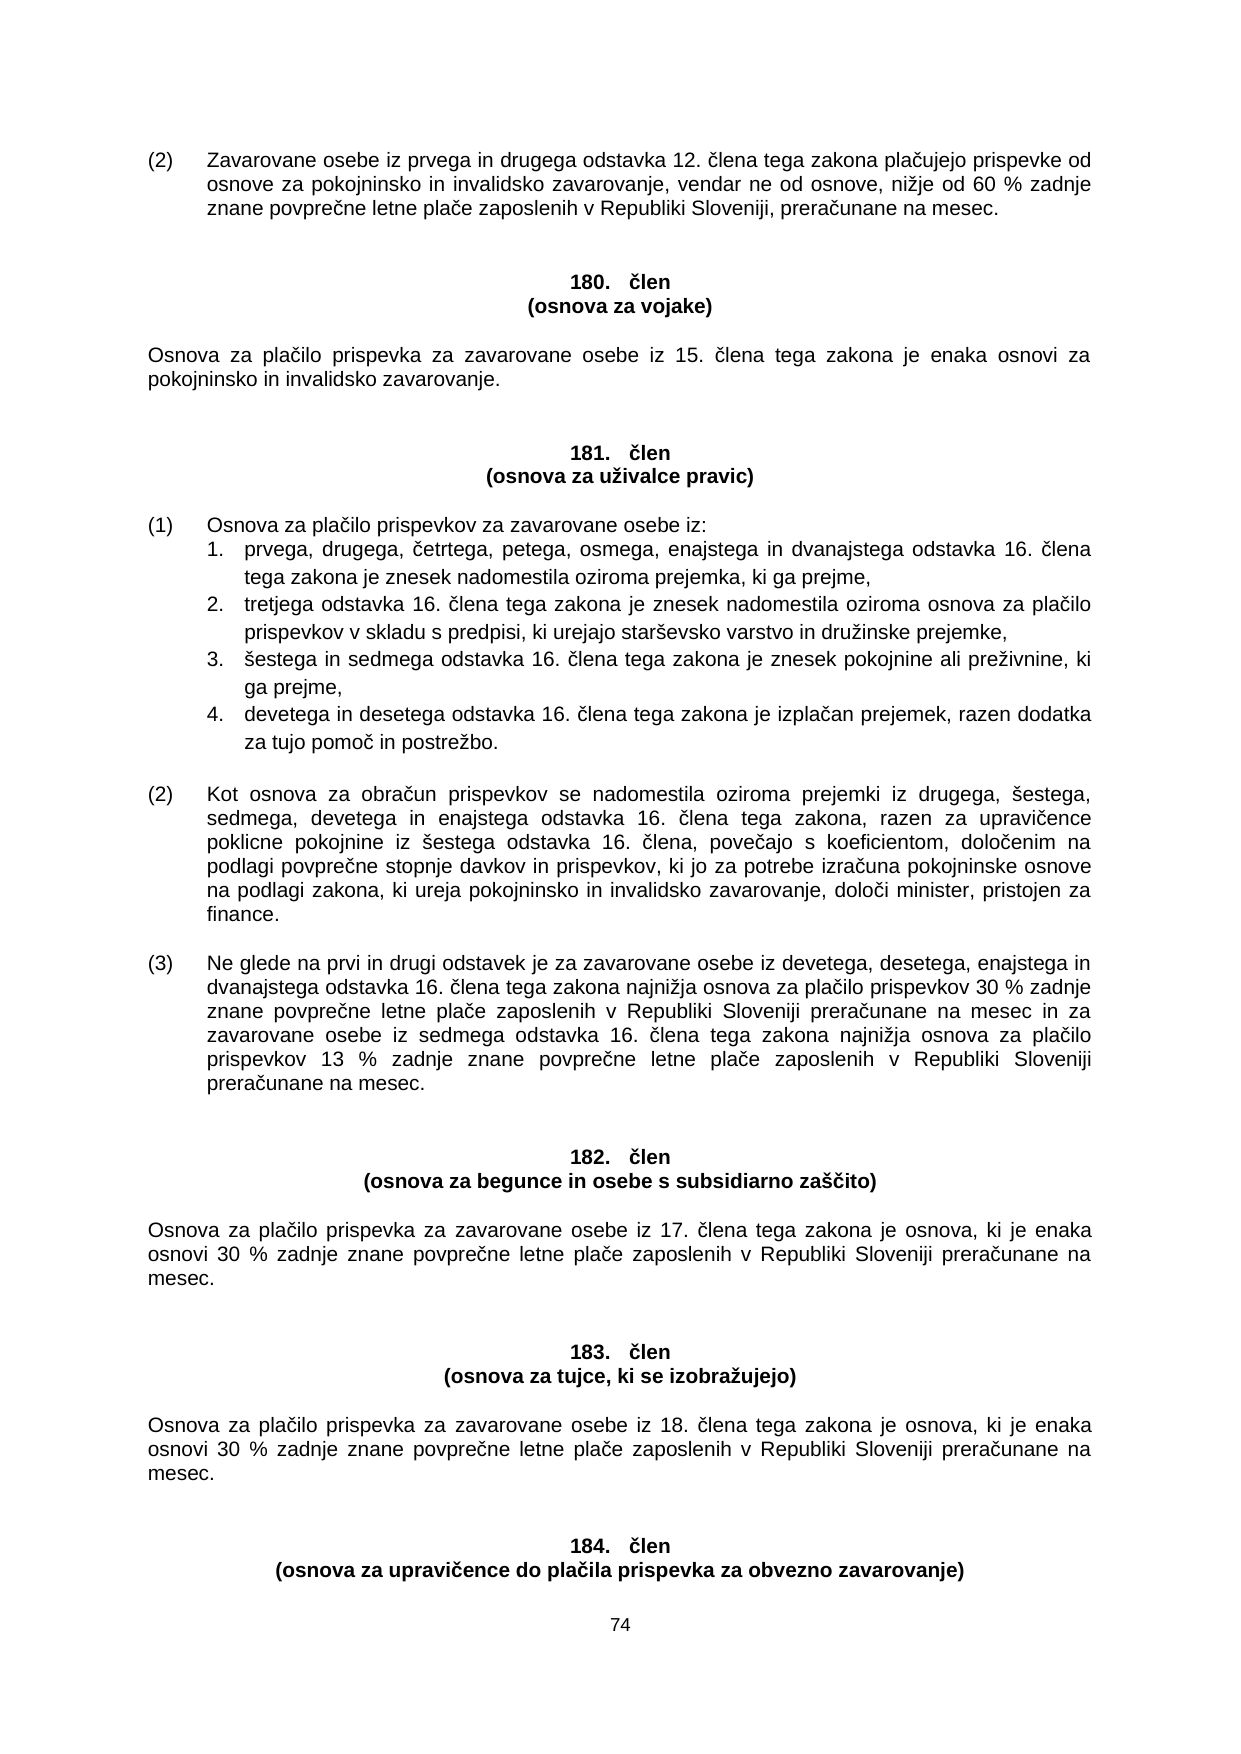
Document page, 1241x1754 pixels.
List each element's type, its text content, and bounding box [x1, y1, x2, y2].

text (osnova za begunce in osebe s subsidiarno zaščito) [148, 1169, 1093, 1193]
text (osnova za uživalce pravic) [148, 464, 1093, 488]
text Osnova za plačilo prispevka za zavarovane osebe iz 18. člena tega zakona je osnova, ki je enaka osnovi 30 % zadnje znane povprečne letne plače zaposlenih v Republiki Sloveniji preračunane na mesec. [148, 1412, 1093, 1484]
list devetega in desetega odstavka 16. člena tega zakona je izplačan prejemek, razen dodatka za tujo pomoč in postrežbo. [207, 702, 1093, 754]
list šestega in sedmega odstavka 16. člena tega zakona je znesek pokojnine ali preživnine, ki ga prejme, [207, 647, 1093, 699]
list Zavarovane osebe iz prvega in drugega odstavka 12. člena tega zakona plačujejo prispevke od osnove za pokojninsko in invalidsko zavarovanje, vendar ne od osnove, nižje od 60 % zadnje znane povprečne letne plače zaposlenih v Republiki Sloveniji, preračunane na mesec. [148, 148, 1093, 219]
text (osnova za vojake) [148, 293, 1093, 317]
text Osnova za plačilo prispevka za zavarovane osebe iz 17. člena tega zakona je osnova, ki je enaka osnovi 30 % zadnje znane povprečne letne plače zaposlenih v Republiki Sloveniji preračunane na mesec. [148, 1218, 1093, 1289]
list člen [148, 269, 1093, 293]
list Osnova za plačilo prispevkov za zavarovane osebe iz: [148, 513, 1093, 537]
list prvega, drugega, četrtega, petega, osmega, enajstega in dvanajstega odstavka 16. člena tega zakona je znesek nadomestila oziroma prejemka, ki ga prejme, [207, 537, 1093, 589]
list člen [148, 1145, 1093, 1169]
list Ne glede na prvi in drugi odstavek je za zavarovane osebe iz devetega, desetega, enajstega in dvanajstega odstavka 16. člena tega zakona najnižja osnova za plačilo prispevkov 30 % zadnje znane povprečne letne plače zaposlenih v Republiki Sloveniji preračunane na mesec in za zavarovane osebe iz sedmega odstavka 16. člena tega zakona najnižja osnova za plačilo prispevkov 13 % zadnje znane povprečne letne plače zaposlenih v Republiki Sloveniji preračunane na mesec. [148, 951, 1093, 1095]
text Osnova za plačilo prispevka za zavarovane osebe iz 15. člena tega zakona je enaka osnovi za pokojninsko in invalidsko zavarovanje. [148, 342, 1093, 390]
list tretjega odstavka 16. člena tega zakona je znesek nadomestila oziroma osnova za plačilo prispevkov v skladu s predpisi, ki urejajo starševsko varstvo in družinske prejemke, [207, 592, 1093, 644]
list člen [148, 440, 1093, 464]
list člen [148, 1534, 1093, 1558]
list člen [148, 1339, 1093, 1363]
text (osnova za upravičence do plačila prispevka za obvezno zavarovanje) [148, 1558, 1093, 1582]
list Kot osnova za obračun prispevkov se nadomestila oziroma prejemki iz drugega, šestega, sedmega, devetega in enajstega odstavka 16. člena tega zakona, razen za upravičence poklicne pokojnine iz šestega odstavka 16. člena, povečajo s koeficientom, določenim na podlagi povprečne stopnje davkov in prispevkov, ki jo za potrebe izračuna pokojninske osnove na podlagi zakona, ki ureja pokojninsko in invalidsko zavarovanje, določi minister, pristojen za finance. [148, 782, 1093, 926]
text (osnova za tujce, ki se izobražujejo) [148, 1363, 1093, 1387]
